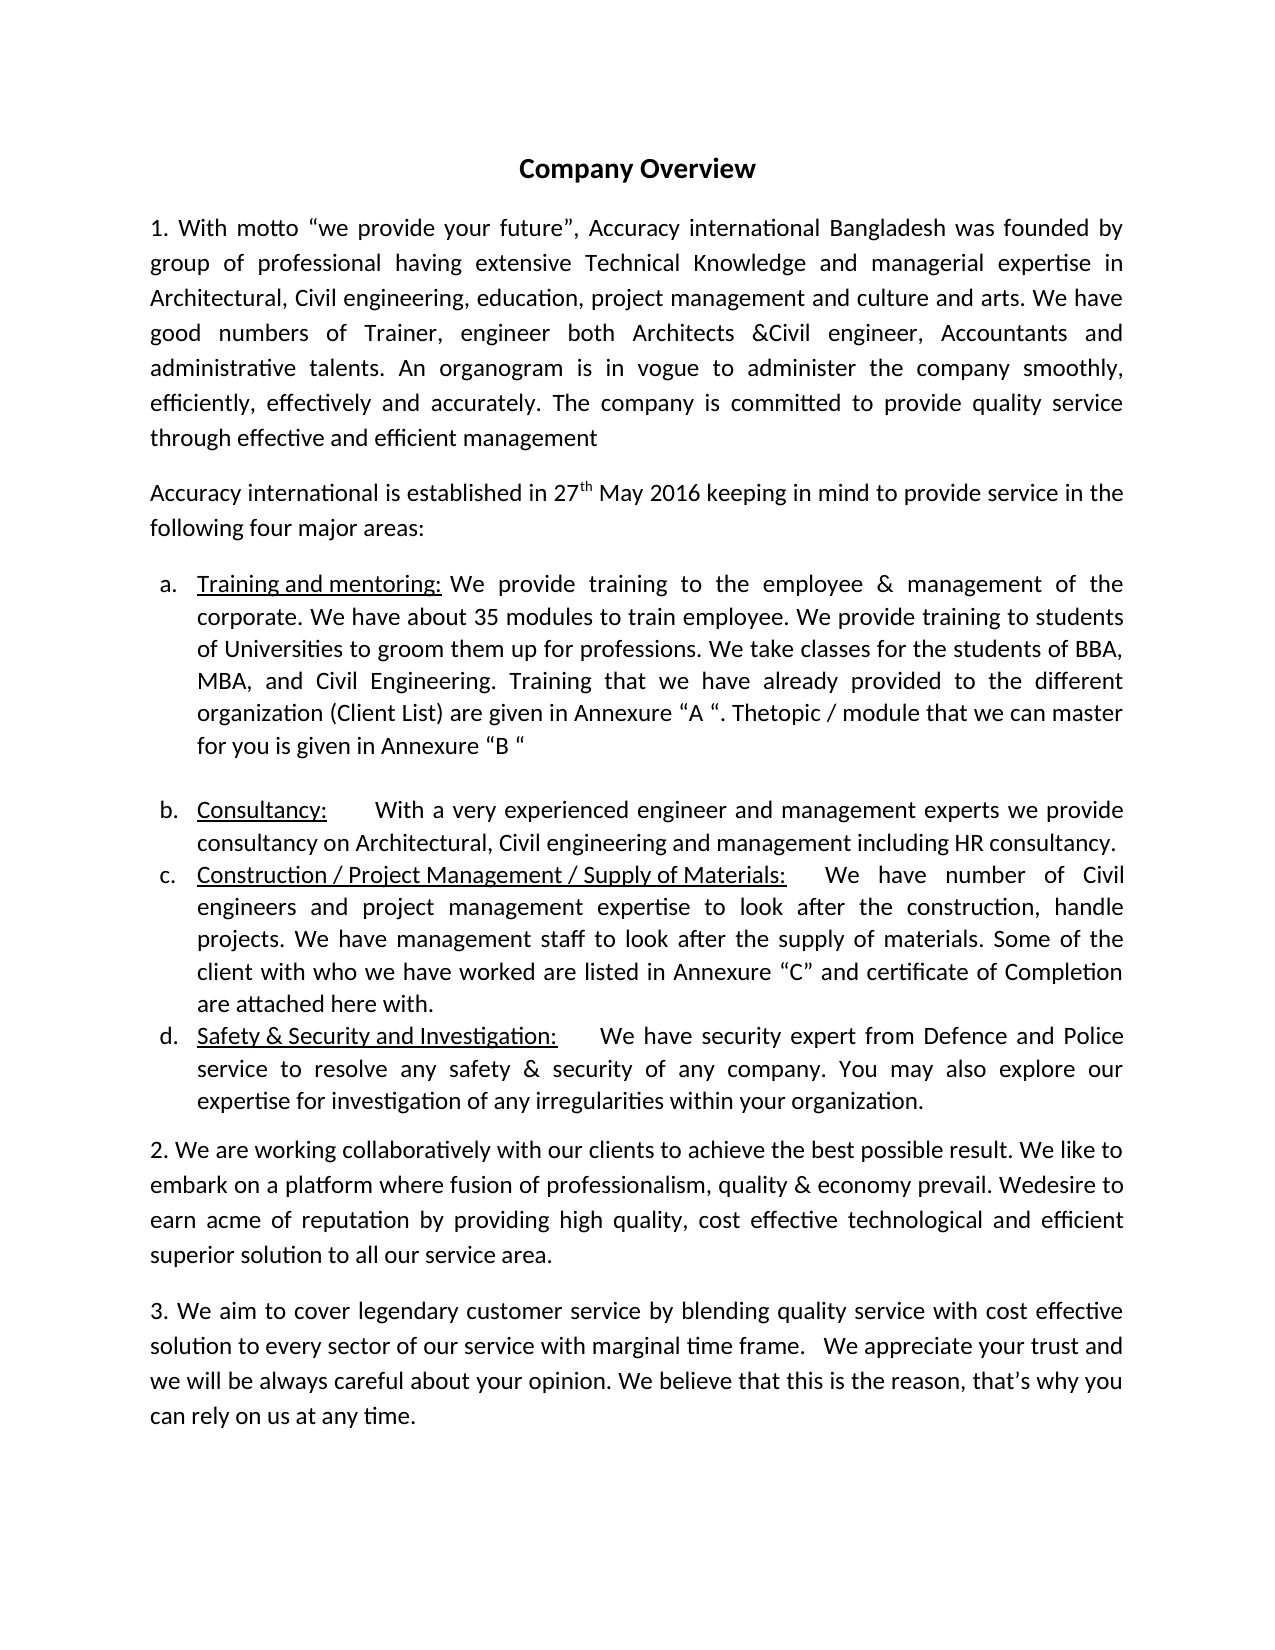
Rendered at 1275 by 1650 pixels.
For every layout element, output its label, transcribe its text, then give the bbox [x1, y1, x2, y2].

text 1. With motto “we provide your future”, Accuracy international Bangladesh was founded by group of professional having extensive Technical Knowledge and managerial expertise in Architectural, Civil engineering, education, project management and culture and arts. We have good numbers of Trainer, engineer both Architects &Civil engineer, Accountants and administrative talents. An organogram is in vogue to administer the company smoothly, efficiently, effectively and accurately. The company is committed to provide quality service through effective and efficient management [150, 212, 1125, 452]
list Training and mentoring: We provide training to the employee & management of the corporate. We have about 35 modules to train employee. We provide training to students of Universities to groom them up for professions. We take classes for the students of BBA, MBA, and Civil Engineering. Training that we have already provided to the different organization (Client List) are given in Annexure “A “. Thetopic / module that we can master for you is given in Annexure “B “ [159, 568, 1125, 760]
text Company Overview [150, 150, 1125, 186]
text 2. We are working collaboratively with our clients to achieve the best possible result. We like to embark on a platform where fusion of professionalism, quality & economy prevail. Wedesire to earn acme of reputation by providing high quality, cost effective technological and efficient superior solution to all our service area. [150, 1134, 1125, 1269]
list Construction / Project Management / Supply of Materials: We have number of Civil engineers and project management expertise to look after the construction, handle projects. We have management staff to look after the supply of materials. Some of the client with who we have worked are listed in Annexure “C” and certificate of Completion are attached here with. [159, 859, 1125, 1019]
text Accuracy international is established in 27th May 2016 keeping in mind to provide service in the following four major areas: [150, 478, 1125, 543]
list Consultancy: With a very experienced engineer and management experts we provide consultancy on Architectural, Civil engineering and management including HR consultancy. [159, 794, 1125, 857]
list Safety & Security and Investigation: We have security expert from Defence and Police service to resolve any safety & security of any company. You may also explore our expertise for investigation of any irregularities within your organization. [159, 1021, 1125, 1116]
text 3. We aim to cover legendary customer service by blending quality service with cost effective solution to every sector of our service with marginal time frame. We appreciate your trust and we will be always careful about your opinion. We believe that this is the reason, that’s why you can rely on us at any time. [150, 1295, 1125, 1430]
